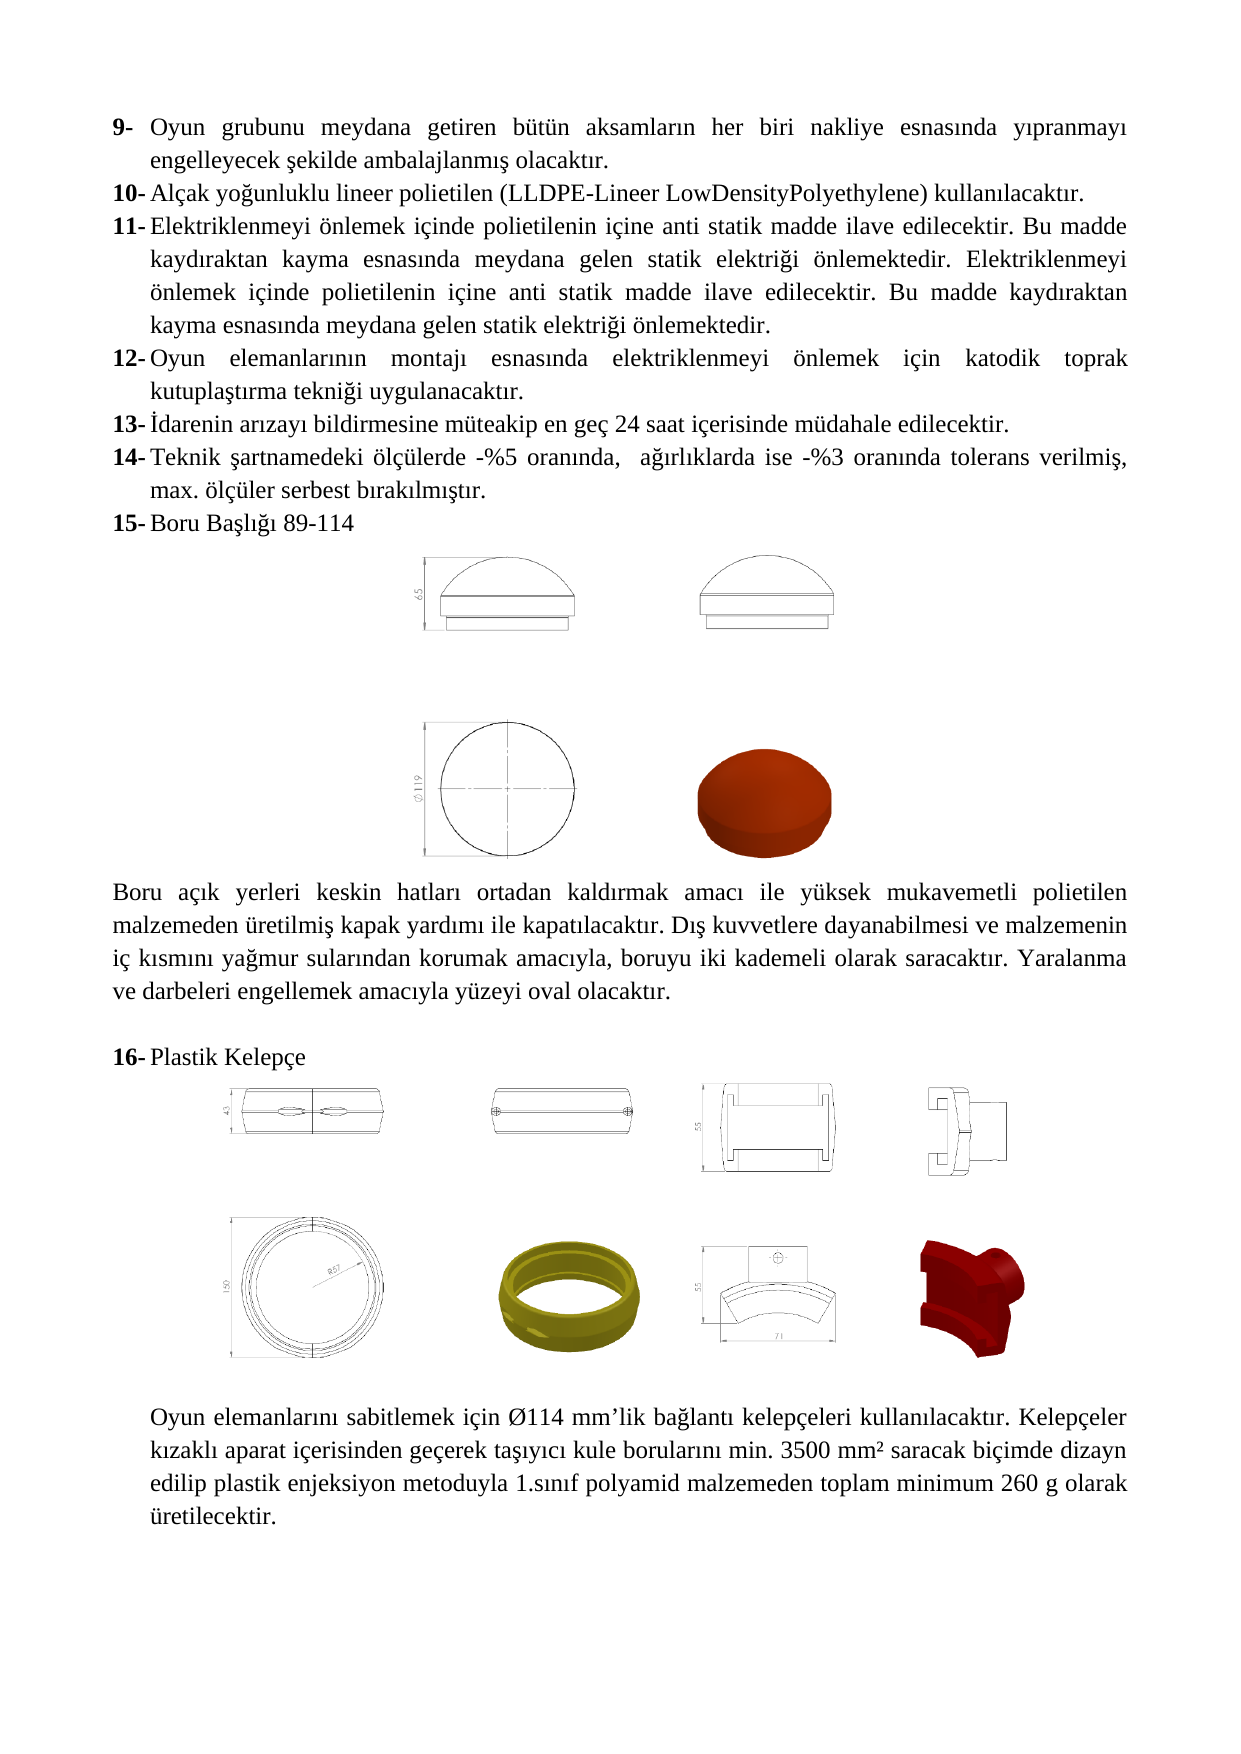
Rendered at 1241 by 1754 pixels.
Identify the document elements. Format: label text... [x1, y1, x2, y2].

list Boru Başlığı 89-114 [112, 508, 1128, 537]
list Oyun elemanlarının montajı esnasında elektriklenmeyi önlemek için katodik toprak kutuplaştırma tekniği uygulanacaktır. [112, 343, 1128, 405]
picture [679, 1076, 1031, 1366]
list Elektriklenmeyi önlemek içinde polietilenin içine anti statik madde ilave edilecektir. Bu madde kaydıraktan kayma esnasında meydana gelen statik elektriği önlemektedir. Elektriklenmeyi önlemek içinde polietilenin içine anti statik madde ilave edilecektir. Bu madde kaydıraktan kayma esnasında meydana gelen statik elektriği önlemektedir. [112, 211, 1128, 339]
list Teknik şartnamedeki ölçülerde -%5 oranında, ağırlıklarda ise -%3 oranında tolerans verilmiş, max. ölçüler serbest bırakılmıştır. [112, 442, 1128, 504]
picture [386, 541, 854, 873]
list İdarenin arızayı bildirmesine müteakip en geç 24 saat içerisinde müdahale edilecektir. [112, 409, 1128, 438]
list Plastik Kelepçe [112, 1042, 1128, 1071]
list Oyun grubunu meydana getiren bütün aksamların her biri nakliye esnasında yıpranmayı engelleyecek şekilde ambalajlanmış olacaktır. [112, 112, 1128, 174]
text Boru açık yerleri keskin hatları ortadan kaldırmak amacı ile yüksek mukavemetli polietilen malzemeden üretilmiş kapak yardımı ile kapatılacaktır. Dış kuvvetlere dayanabilmesi ve malzemenin iç kısmını yağmur sularından korumak amacıyla, boruyu iki kademeli olarak saracaktır. Yaralanma ve darbeleri engellemek amacıyla yüzeyi oval olacaktır. [112, 877, 1128, 1004]
picture [209, 1075, 649, 1366]
list Oyun elemanlarını sabitlemek için Ø114 mm’lik bağlantı kelepçeleri kullanılacaktır. Kelepçeler kızaklı aparat içerisinden geçerek taşıyıcı kule borularını min. 3500 mm² saracak biçimde dizayn edilip plastik enjeksiyon metoduyla 1.sınıf polyamid malzemeden toplam minimum 260 g olarak üretilecektir. [150, 1402, 1128, 1530]
list Alçak yoğunluklu lineer polietilen (LLDPE-Lineer LowDensityPolyethylene) kullanılacaktır. [112, 178, 1128, 207]
